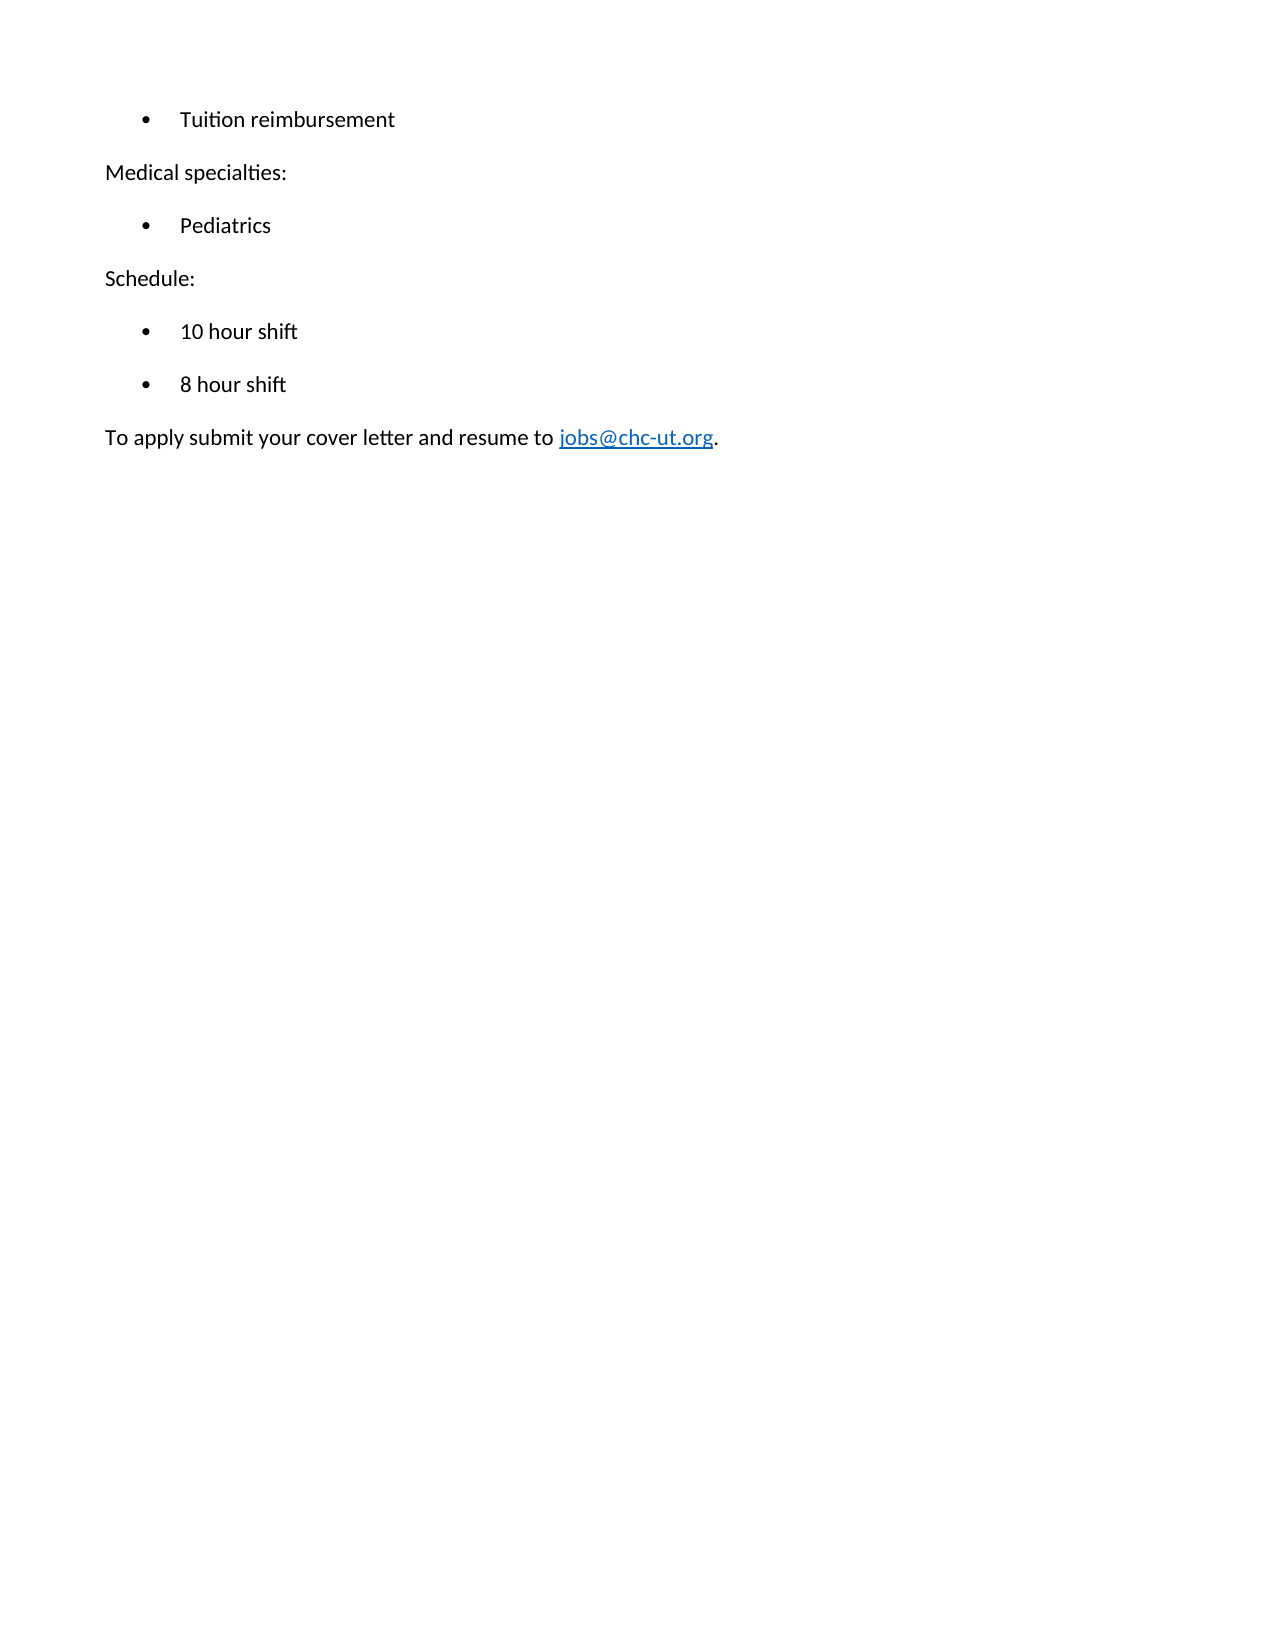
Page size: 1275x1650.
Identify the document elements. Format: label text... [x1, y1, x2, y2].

list Tuition reimbursement [142, 105, 1125, 133]
list 8 hour shift [142, 370, 1125, 398]
text To apply submit your cover letter and resume to jobs@chc-ut.org. [105, 423, 1125, 451]
text Medical specialties: [105, 158, 1125, 186]
text Schedule: [105, 264, 1125, 292]
list 10 hour shift [142, 317, 1125, 345]
list Pediatrics [142, 211, 1125, 239]
